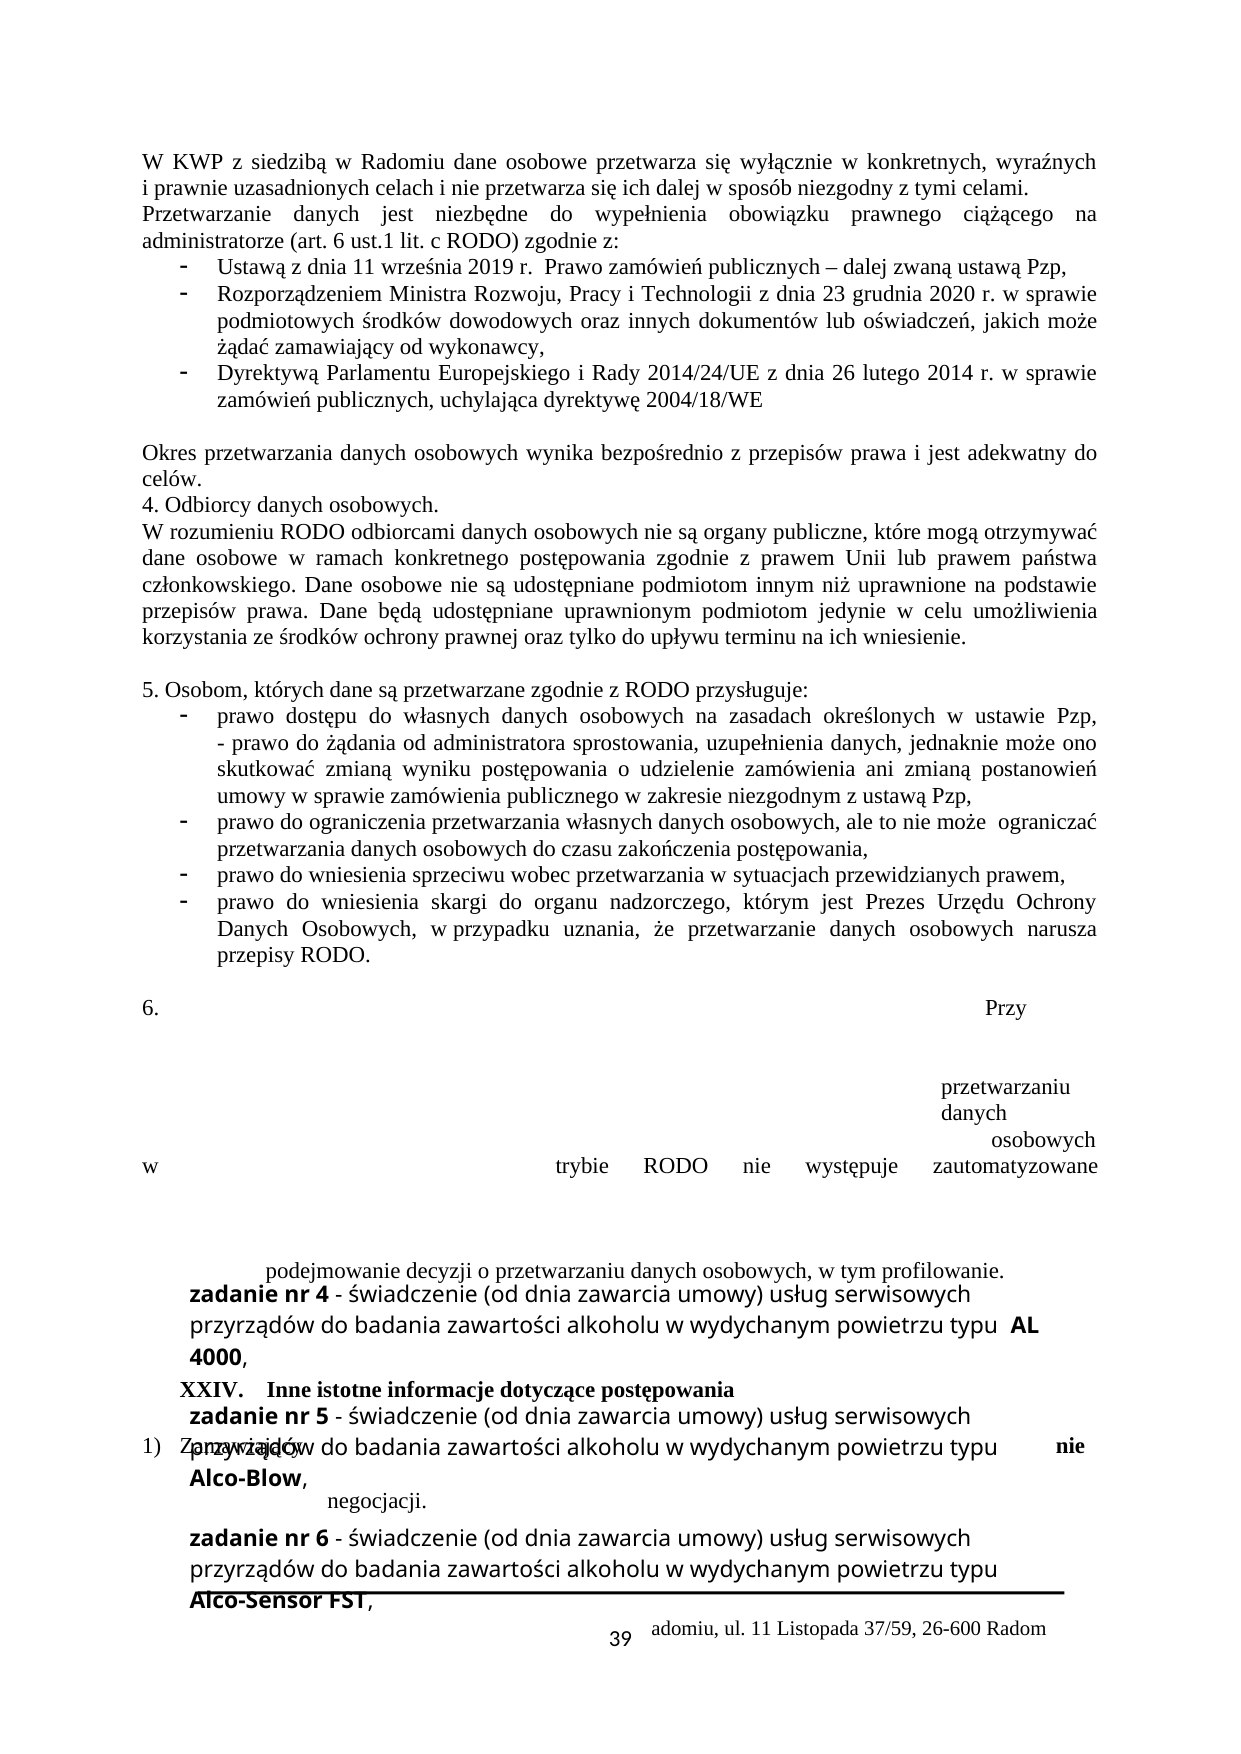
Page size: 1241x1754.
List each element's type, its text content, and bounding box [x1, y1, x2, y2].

list prawo dostępu do własnych danych osobowych na zasadach określonych w ustawie Pzp, - prawo do żądania od administratora sprostowania, uzupełnienia danych, jednaknie może ono skutkować zmianą wyniku postępowania o udzielenie zamówienia ani zmianą postanowień umowy w sprawie zamówienia publicznego w zakresie niezgodnym z ustawą Pzp, [179, 702, 1098, 808]
list Rozporządzeniem Ministra Rozwoju, Pracy i Technologii z dnia 23 grudnia 2020 r. w sprawie podmiotowych środków dowodowych oraz innych dokumentów lub oświadczeń, jakich może żądać zamawiający od wykonawcy, [179, 280, 1098, 359]
list Ustawą z dnia 11 września 2019 r. Prawo zamówień publicznych – dalej zwaną ustawą Pzp, [179, 253, 1098, 280]
list prawo do wniesienia skargi do organu nadzorczego, którym jest Prezes Urzędu Ochrony Danych Osobowych, w przypadku uznania, że przetwarzanie danych osobowych narusza przepisy RODO. [179, 888, 1098, 968]
text 6. Przy przetwarzaniu danych osobowych w trybie RODO nie występuje zautomatyzowane podejmowanie decyzji o przetwarzaniu danych osobowych, w tym profilowanie. [142, 968, 1098, 1284]
text Okres przetwarzania danych osobowych wynika bezpośrednio z przepisów prawa i jest adekwatny do celów. [142, 439, 1098, 492]
text Przetwarzanie danych jest niezbędne do wypełnienia obowiązku prawnego ciążącego na administratorze (art. 6 ust.1 lit. c RODO) zgodnie z: [142, 200, 1098, 253]
list prawo do ograniczenia przetwarzania własnych danych osobowych, ale to nie może ograniczać przetwarzania danych osobowych do czasu zakończenia postępowania, [179, 808, 1098, 861]
text 5. Osobom, których dane są przetwarzane zgodnie z RODO przysługuje: [142, 676, 1098, 702]
text W KWP z siedzibą w Radomiu dane osobowe przetwarza się wyłącznie w konkretnych, wyraźnych i prawnie uzasadnionych celach i nie przetwarza się ich dalej w sposób niezgodny z tymi celami. [142, 148, 1098, 200]
list prawo do wniesienia sprzeciwu wobec przetwarzania w sytuacjach przewidzianych prawem, [179, 861, 1098, 888]
text 4. Odbiorcy danych osobowych. [142, 492, 1098, 518]
text W rozumieniu RODO odbiorcami danych osobowych nie są organy publiczne, które mogą otrzymywać dane osobowe w ramach konkretnego postępowania zgodnie z prawem Unii lub prawem państwa członkowskiego. Dane osobowe nie są udostępniane podmiotom innym niż uprawnione na podstawie przepisów prawa. Dane będą udostępniane uprawnionym podmiotom jedynie w celu umożliwienia korzystania ze środków ochrony prawnej oraz tylko do upływu terminu na ich wniesienie. [142, 518, 1098, 650]
list Zamawiający nie przewiduje wyboru najkorzystniejszej oferty z możliwością prowadzenia negocjacji. [142, 1432, 1098, 1513]
text XXIV. Inne istotne informacje dotyczące postępowania [179, 1337, 1098, 1402]
list Dyrektywą Parlamentu Europejskiego i Rady 2014/24/UE z dnia 26 lutego 2014 r. w sprawie zamówień publicznych, uchylająca dyrektywę 2004/18/WE [179, 359, 1098, 412]
